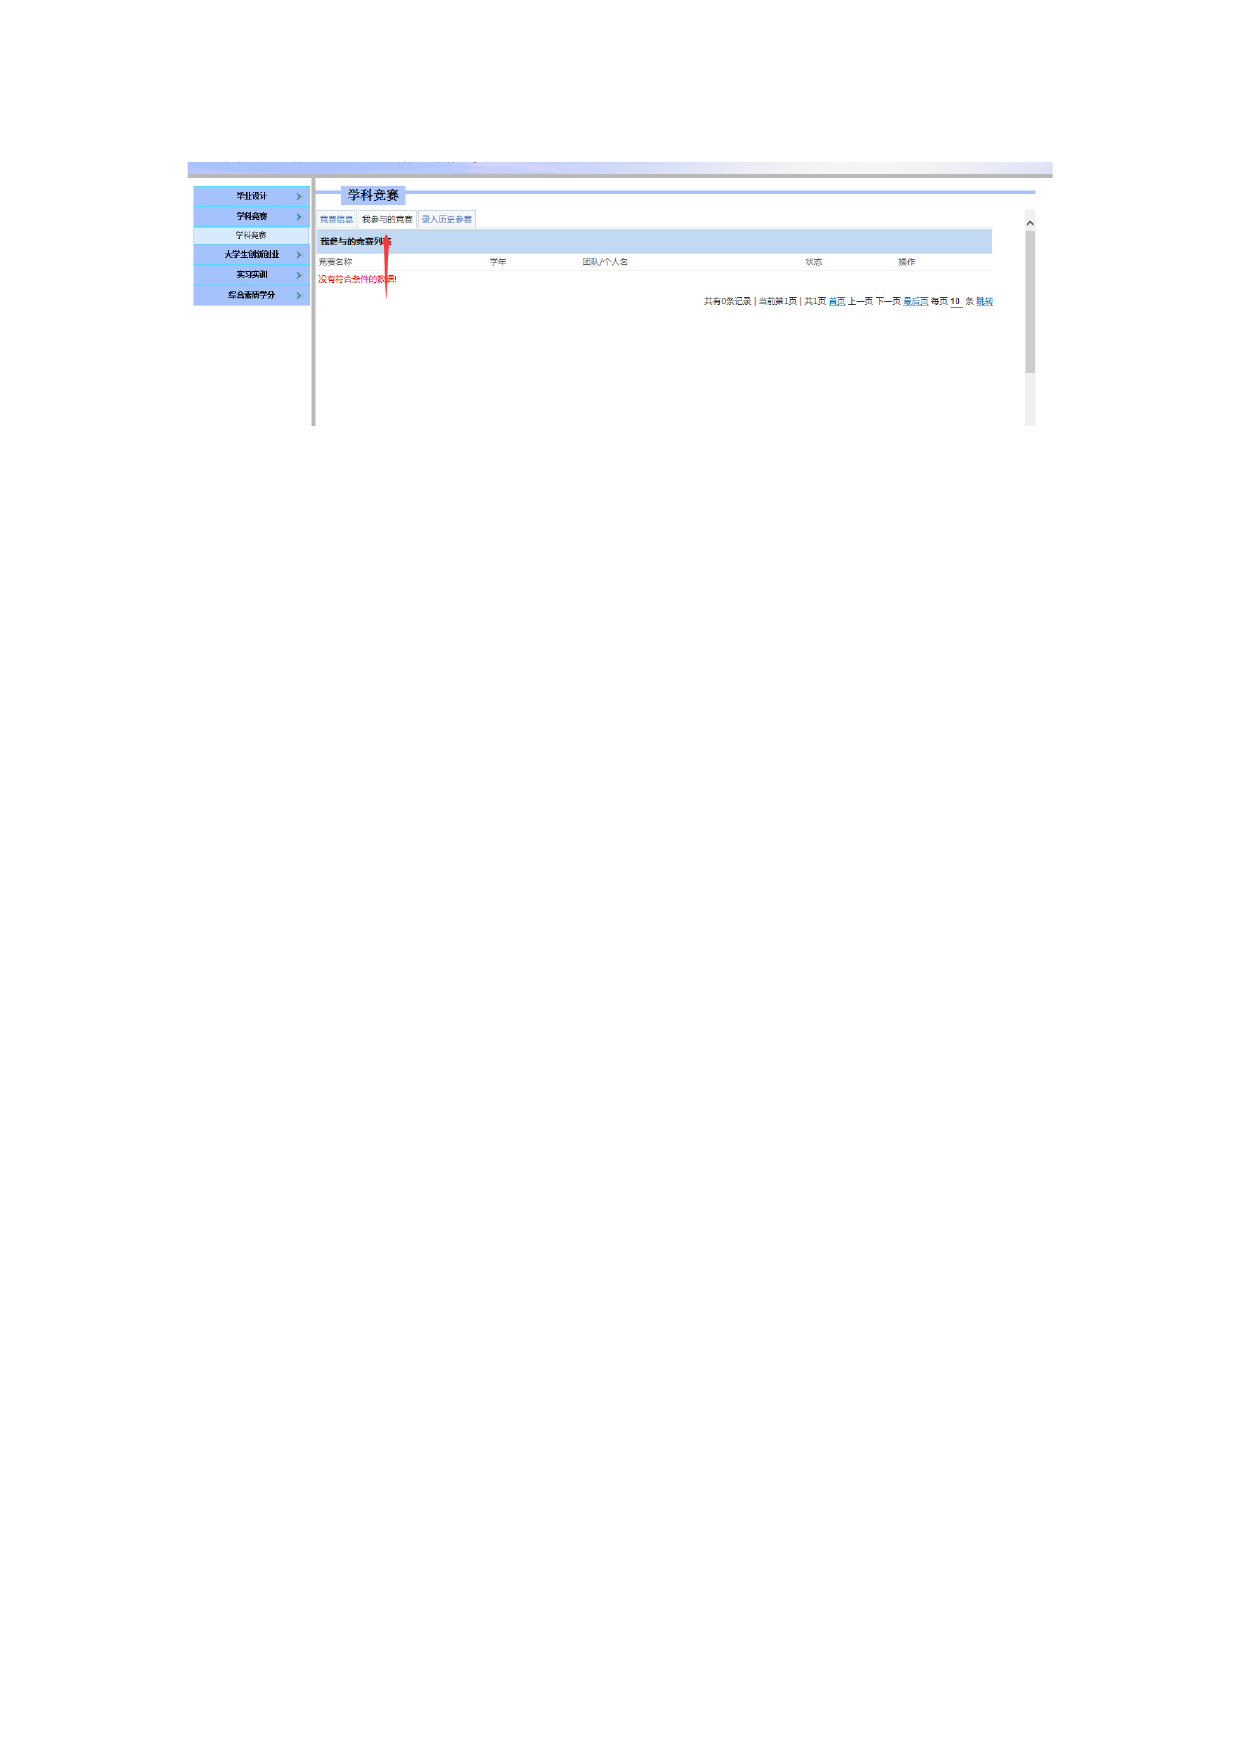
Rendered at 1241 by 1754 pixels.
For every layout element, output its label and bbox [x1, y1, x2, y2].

picture [187, 162, 1053, 426]
